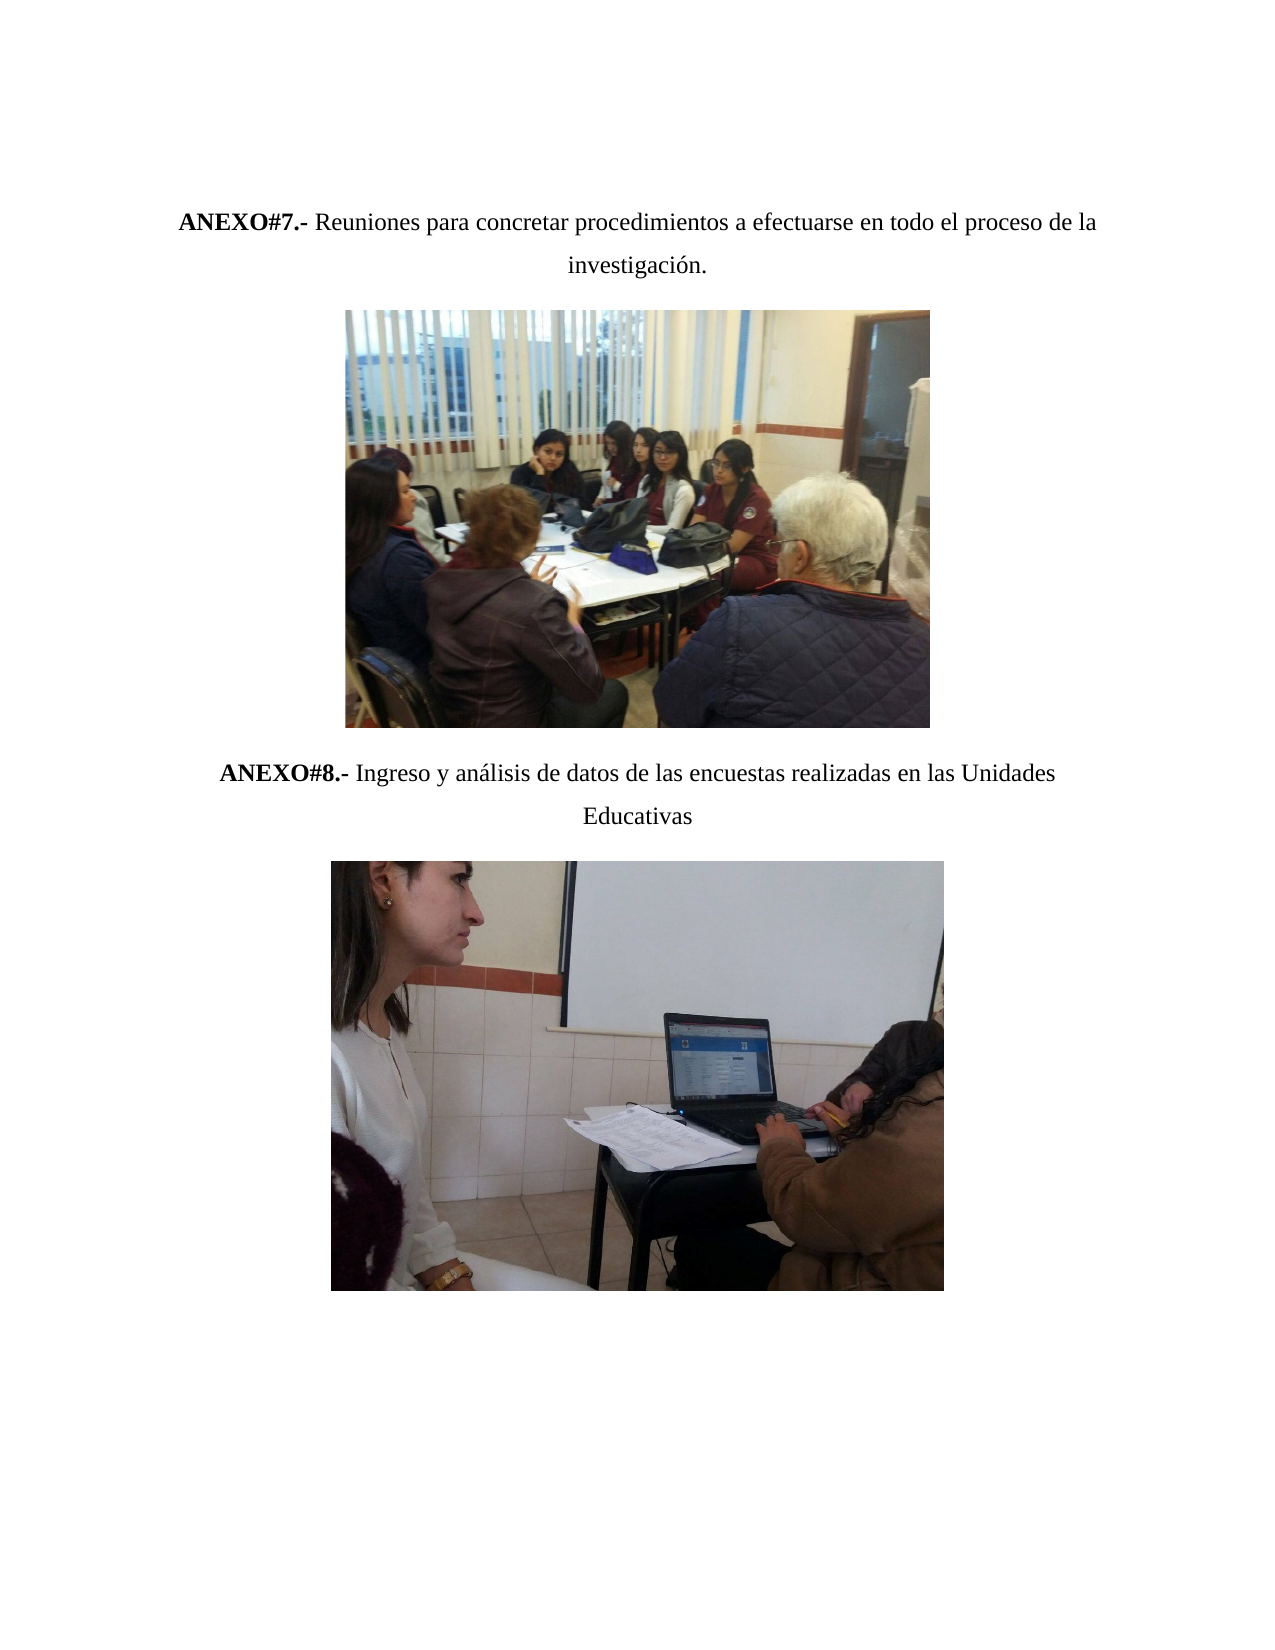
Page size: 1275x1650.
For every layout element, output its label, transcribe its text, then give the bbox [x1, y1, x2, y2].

picture [331, 861, 944, 1291]
text ANEXO#8.- Ingreso y análisis de datos de las encuestas realizadas en las Unidades Educativas [177, 758, 1098, 830]
picture [345, 310, 930, 728]
text ANEXO#7.- Reuniones para concretar procedimientos a efectuarse en todo el proceso de la investigación. [177, 207, 1098, 279]
